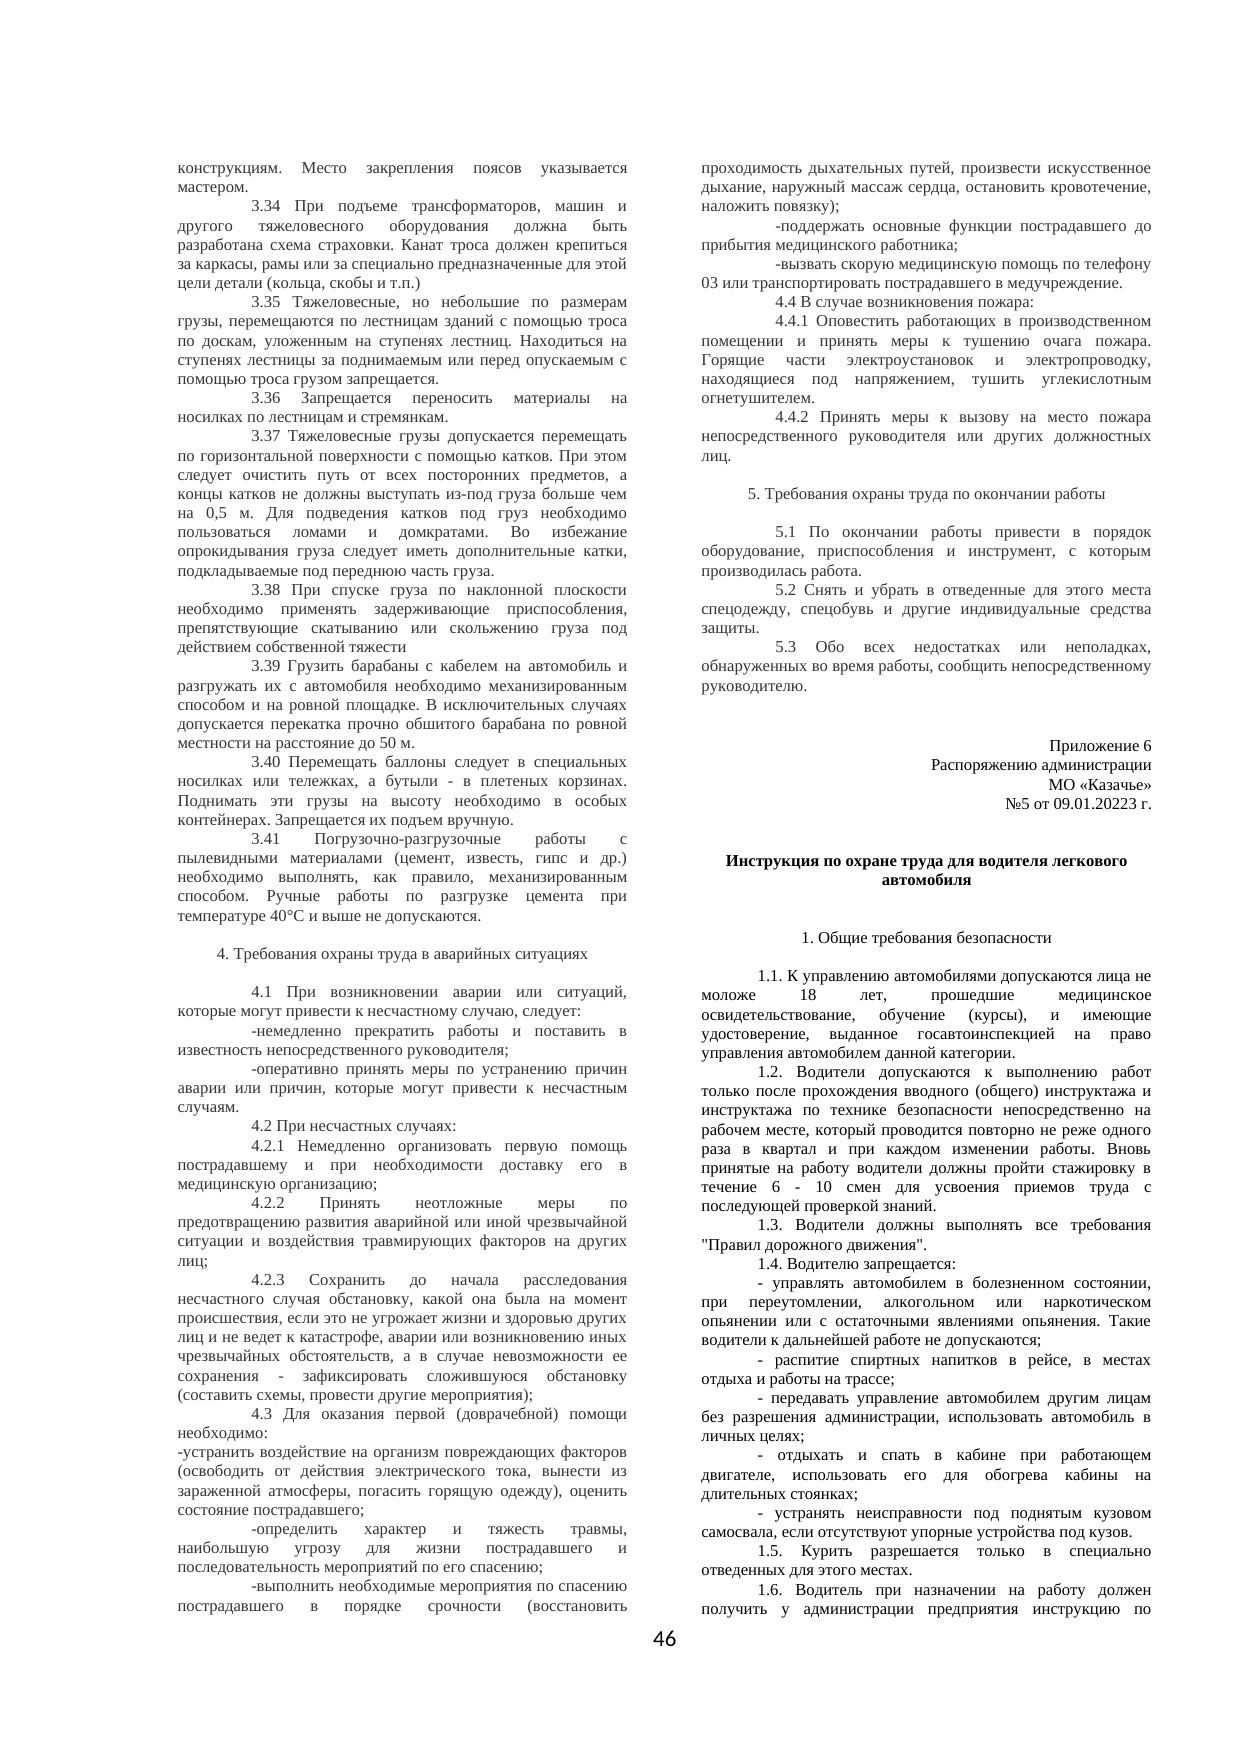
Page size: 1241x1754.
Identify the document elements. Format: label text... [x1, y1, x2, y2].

text -выполнить необходимые мероприятия по спасению пострадавшего в порядке срочности (восстановить проходимость дыхательных путей, произвести искусственное дыхание, наружный массаж сердца, остановить кровотечение, наложить повязку); [177, 1576, 627, 1614]
text 3.39 Грузить барабаны с кабелем на автомобиль и разгружать их с автомобиля необходимо механизированным способом и на ровной площадке. В исключительных случаях допускается перекатка прочно обшитого барабана по ровной местности на расстояние до 50 м. [177, 656, 627, 752]
text 4.4 В случае возникновения пожара: [701, 292, 1152, 311]
text 5.1 По окончании работы привести в порядок оборудование, приспособления и инструмент, с которым производилась работа. [701, 522, 1152, 579]
text 4.3 Для оказания первой (доврачебной) помощи необходимо: -устранить воздействие на организм повреждающих факторов (освободить от действия электрического тока, вынести из зараженной атмосферы, погасить горящую одежду), оценить состояние пострадавшего; [177, 1404, 627, 1519]
text 1. Общие требования безопасности [701, 928, 1152, 947]
text 4.4.2 Принять меры к вызову на место пожара непосредственного руководителя или других должностных лиц. [701, 407, 1152, 464]
text 5. Требования охраны труда по окончании работы [701, 464, 1152, 503]
text МО «Казачье» [701, 774, 1152, 793]
text - устранять неисправности под поднятым кузовом самосвала, если отсутствуют упорные устройства под кузов. [701, 1503, 1152, 1541]
text 1.5. Курить разрешается только в специально отведенных для этого местах. [701, 1541, 1152, 1579]
text 1.4. Водителю запрещается: [701, 1253, 1152, 1273]
text 4.2 При несчастных случаях: [177, 1116, 627, 1135]
text -вызвать скорую медицинскую помощь по телефону 03 или транспортировать пострадавшего в медучреждение. [701, 254, 1152, 292]
text - передавать управление автомобилем другим лицам без разрешения администрации, использовать автомобиль в личных целях; [701, 1388, 1152, 1445]
text 3.40 Перемещать баллоны следует в специальных носилках или тележках, а бутыли - в плетеных корзинах. Поднимать эти грузы на высоту необходимо в особых контейнерах. Запрещается их подъем вручную. [177, 752, 627, 829]
text 5.3 Обо всех недостатках или неполадках, обнаруженных во время работы, сообщить непосредственному руководителю. [701, 637, 1152, 694]
text 1.3. Водители должны выполнять все требования "Правил дорожного движения". [701, 1215, 1152, 1253]
text 4.2.3 Сохранить до начала расследования несчастного случая обстановку, какой она была на момент происшествия, если это не угрожает жизни и здоровью других лиц и не ведет к катастрофе, аварии или возникновению иных чрезвычайных обстоятельств, а в случае невозможности ее сохранения - зафиксировать сложившуюся обстановку (составить схемы, провести другие мероприятия); [177, 1269, 627, 1404]
text -выполнить необходимые мероприятия по спасению пострадавшего в порядке срочности (восстановить проходимость дыхательных путей, произвести искусственное дыхание, наружный массаж сердца, остановить кровотечение, наложить повязку); [701, 158, 1152, 215]
text - управлять автомобилем в болезненном состоянии, при переутомлении, алкогольном или наркотическом опьянении или с остаточными явлениями опьянения. Такие водители к дальнейшей работе не допускаются; [701, 1273, 1152, 1349]
text 4.4.1 Оповестить работающих в производственном помещении и принять меры к тушению очага пожара. Горящие части электроустановок и электропроводку, находящиеся под напряжением, тушить углекислотным огнетушителем. [701, 311, 1152, 407]
text 1.2. Водители допускаются к выполнению работ только после прохождения вводного (общего) инструктажа и инструктажа по технике безопасности непосредственно на рабочем месте, который проводится повторно не реже одного раза в квартал и при каждом изменении работы. Вновь принятые на работу водители должны пройти стажировку в течение 6 - 10 смен для усвоения приемов труда с последующей проверкой знаний. [701, 1062, 1152, 1215]
text Приложение 6 [701, 736, 1152, 755]
text 4.1 При возникновении аварии или ситуаций, которые могут привести к несчастному случаю, следует: [177, 982, 627, 1020]
text - распитие спиртных напитков в рейсе, в местах отдыха и работы на трассе; [701, 1349, 1152, 1388]
text -поддержать основные функции пострадавшего до прибытия медицинского работника; [701, 215, 1152, 254]
text 4.2.1 Немедленно организовать первую помощь пострадавшему и при необходимости доставку его в медицинскую организацию; [177, 1135, 627, 1193]
text 3.34 При подъеме трансформаторов, машин и другого тяжеловесного оборудования должна быть разработана схема страховки. Канат троса должен крепиться за каркасы, рамы или за специально предназначенные для этой цели детали (кольца, скобы и т.п.) [177, 196, 627, 292]
text 1.1. К управлению автомобилями допускаются лица не моложе 18 лет, прошедшие медицинское освидетельствование, обучение (курсы), и имеющие удостоверение, выданное госавтоинспекцией на право управления автомобилем данной категории. [701, 966, 1152, 1062]
text 3.41 Погрузочно-разгрузочные работы с пылевидными материалами (цемент, известь, гипс и др.) необходимо выполнять, как правило, механизированным способом. Ручные работы по разгрузке цемента при температуре 40°С и выше не допускаются. [177, 829, 627, 924]
text - отдыхать и спать в кабине при работающем двигателе, использовать его для обогрева кабины на длительных стоянках; [701, 1445, 1152, 1503]
text -немедленно прекратить работы и поставить в известность непосредственного руководителя; [177, 1020, 627, 1059]
text Распоряжению администрации [701, 755, 1152, 774]
text -определить характер и тяжесть травмы, наибольшую угрозу для жизни пострадавшего и последовательность мероприятий по его спасению; [177, 1519, 627, 1576]
text Инструкция по охране труда для водителя легкового автомобиля [701, 851, 1152, 889]
text 3.37 Тяжеловесные грузы допускается перемещать по горизонтальной поверхности с помощью катков. При этом следует очистить путь от всех посторонних предметов, а концы катков не должны выступать из-под груза больше чем на 0,5 м. Для подведения катков под груз необходимо пользоваться ломами и домкратами. Во избежание опрокидывания груза следует иметь дополнительные катки, подкладываемые под переднюю часть груза. [177, 426, 627, 579]
text 3.35 Тяжеловесные, но небольшие по размерам грузы, перемещаются по лестницам зданий с помощью троса по доскам, уложенным на ступенях лестниц. Находиться на ступенях лестницы за поднимаемым или перед опускаемым с помощью троса грузом запрещается. [177, 292, 627, 388]
text 5.2 Снять и убрать в отведенные для этого места спецодежду, спецобувь и другие индивидуальные средства защиты. [701, 579, 1152, 637]
text 4.2.2 Принять неотложные меры по предотвращению развития аварийной или иной чрезвычайной ситуации и воздействия травмирующих факторов на других лиц; [177, 1193, 627, 1269]
text 4. Требования охраны труда в аварийных ситуациях [177, 924, 627, 963]
text №5 от 09.01.20223 г. [701, 793, 1152, 813]
text -оперативно принять меры по устранению причин аварии или причин, которые могут привести к несчастным случаям. [177, 1059, 627, 1116]
text 3.36 Запрещается переносить материалы на носилках по лестницам и стремянкам. [177, 388, 627, 426]
text 3.38 При спуске груза по наклонной плоскости необходимо применять задерживающие приспособления, препятствующие скатыванию или скольжению груза под действием собственной тяжести [177, 579, 627, 656]
